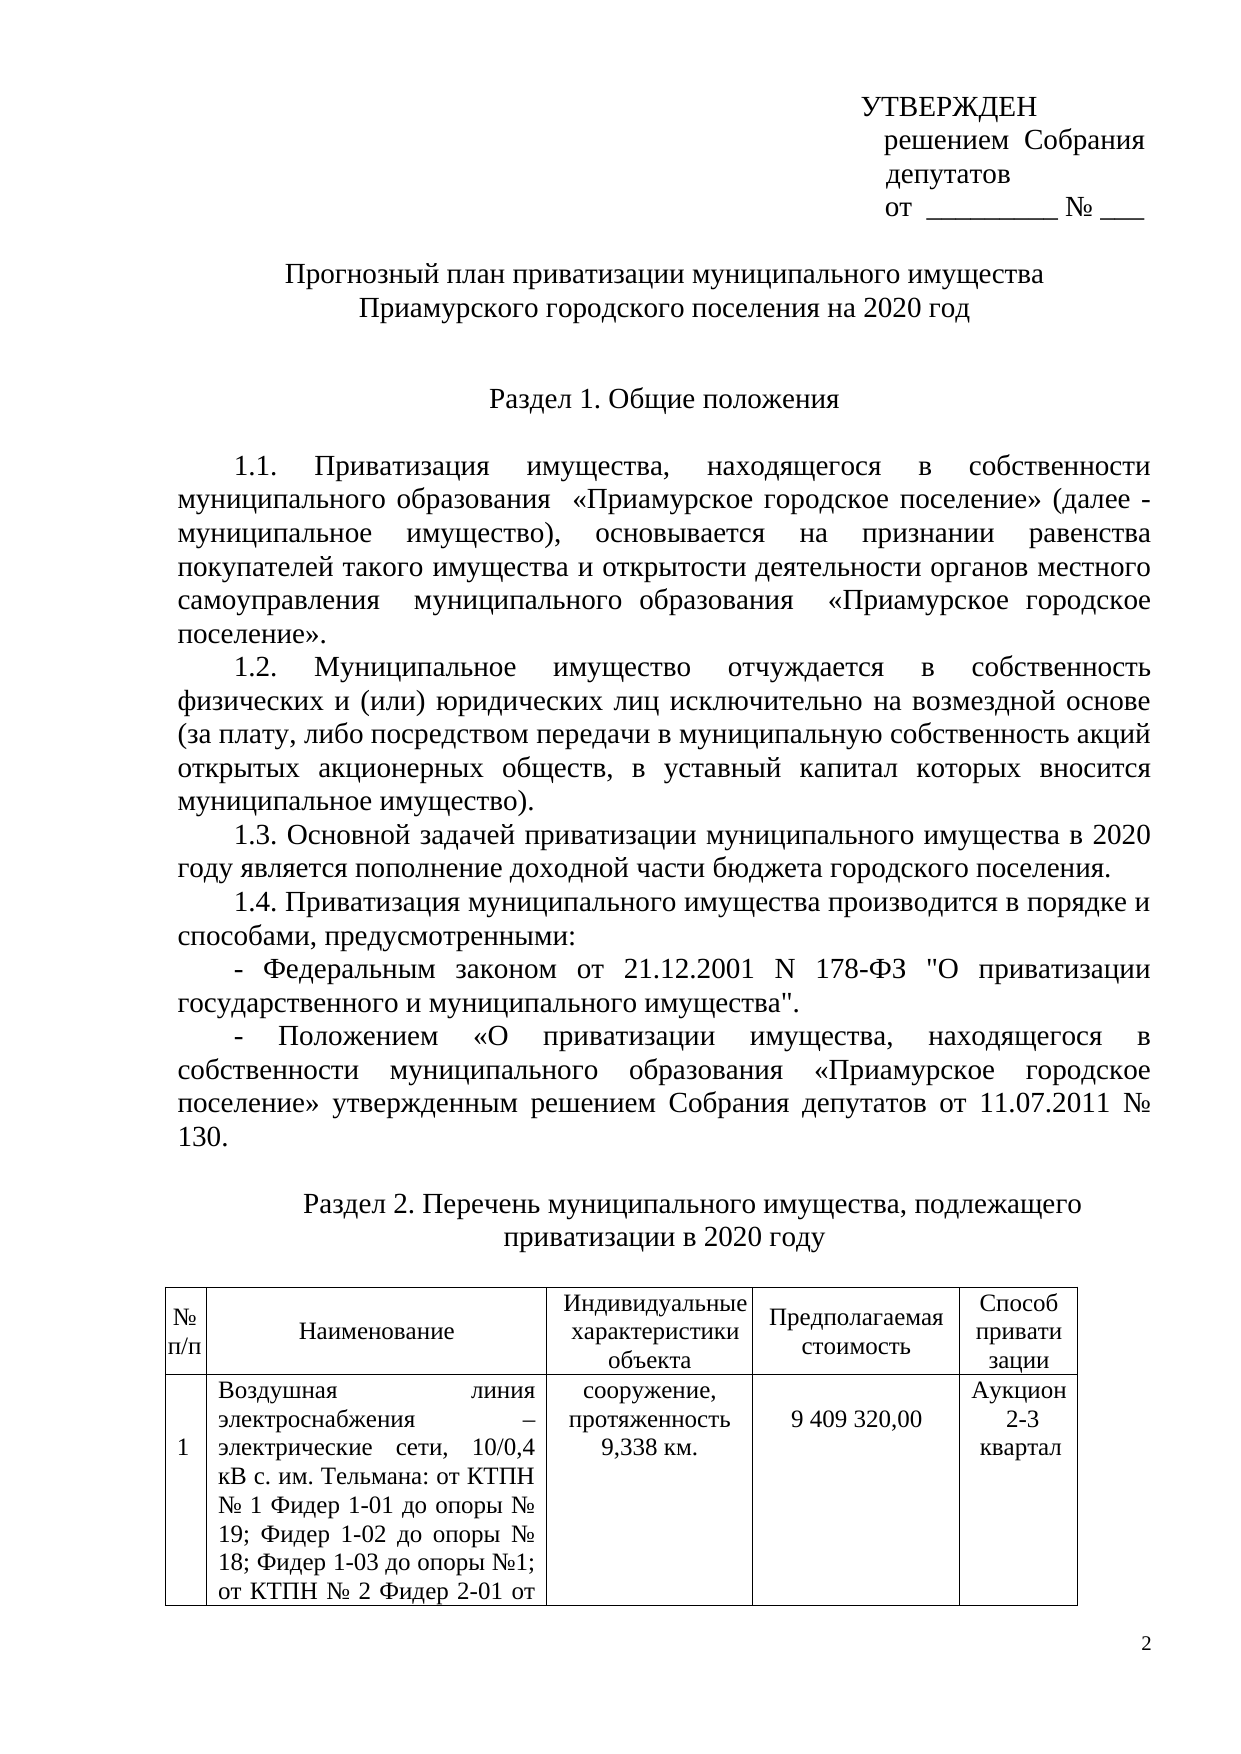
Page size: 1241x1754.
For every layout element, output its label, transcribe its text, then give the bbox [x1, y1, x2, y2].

table_header № п/п [166, 1288, 206, 1374]
text приватизации в 2020 году [177, 1219, 1152, 1253]
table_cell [547, 1375, 752, 1605]
text - Федеральным законом от 21.12.2001 N 178-ФЗ "О приватизации государственного и муниципального имущества". [177, 951, 1152, 1018]
text решением Собрания [177, 122, 1152, 156]
text Раздел 1. Общие положения [177, 381, 1152, 414]
text депутатов [177, 156, 1152, 189]
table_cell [207, 1375, 546, 1605]
text 1.2. Муниципальное имущество отчуждается в собственность физических и (или) юридических лиц исключительно на возмездной основе (за плату, либо посредством передачи в муниципальную собственность акций открытых акционерных обществ, в уставный капитал которых вносится муниципальное имущество). [177, 649, 1152, 817]
subtitle Приамурского городского поселения на 2020 год [177, 290, 1152, 323]
text 1.1. Приватизация имущества, находящегося в собственности муниципального образования «Приамурское городское поселение» (далее - муниципальное имущество), основывается на признании равенства покупателей такого имущества и открытости деятельности органов местного самоуправления муниципального образования «Приамурское городское поселение». [177, 448, 1152, 649]
text 1.3. Основной задачей приватизации муниципального имущества в 2020 году является пополнение доходной части бюджета городского поселения. [177, 817, 1152, 884]
subtitle УТВЕРЖДЕН [177, 89, 1152, 122]
table_header Наименование [207, 1288, 546, 1374]
text Раздел 2. Перечень муниципального имущества, подлежащего [177, 1186, 1152, 1219]
text 1.4. Приватизация муниципального имущества производится в порядке и способами, предусмотренными: [177, 884, 1152, 951]
table_cell 9 409 320,00 [753, 1375, 959, 1605]
table_header Предполагаемая стоимость [753, 1288, 959, 1374]
table_header Индивидуальные характеристики объекта [547, 1288, 752, 1374]
table_cell 1 1 [166, 1375, 206, 1605]
table_header Способ приватизации [960, 1288, 1077, 1374]
text - Положением «О приватизации имущества, находящегося в собственности муниципального образования «Приамурское городское поселение» утвержденным решением Собрания депутатов от 11.07.2011 № 130. [177, 1018, 1152, 1152]
table_cell Аукцион 2-3 квартал [960, 1375, 1077, 1605]
subtitle Прогнозный план приватизации муниципального имущества [177, 256, 1152, 290]
text от _________ № ___ [177, 189, 1152, 223]
